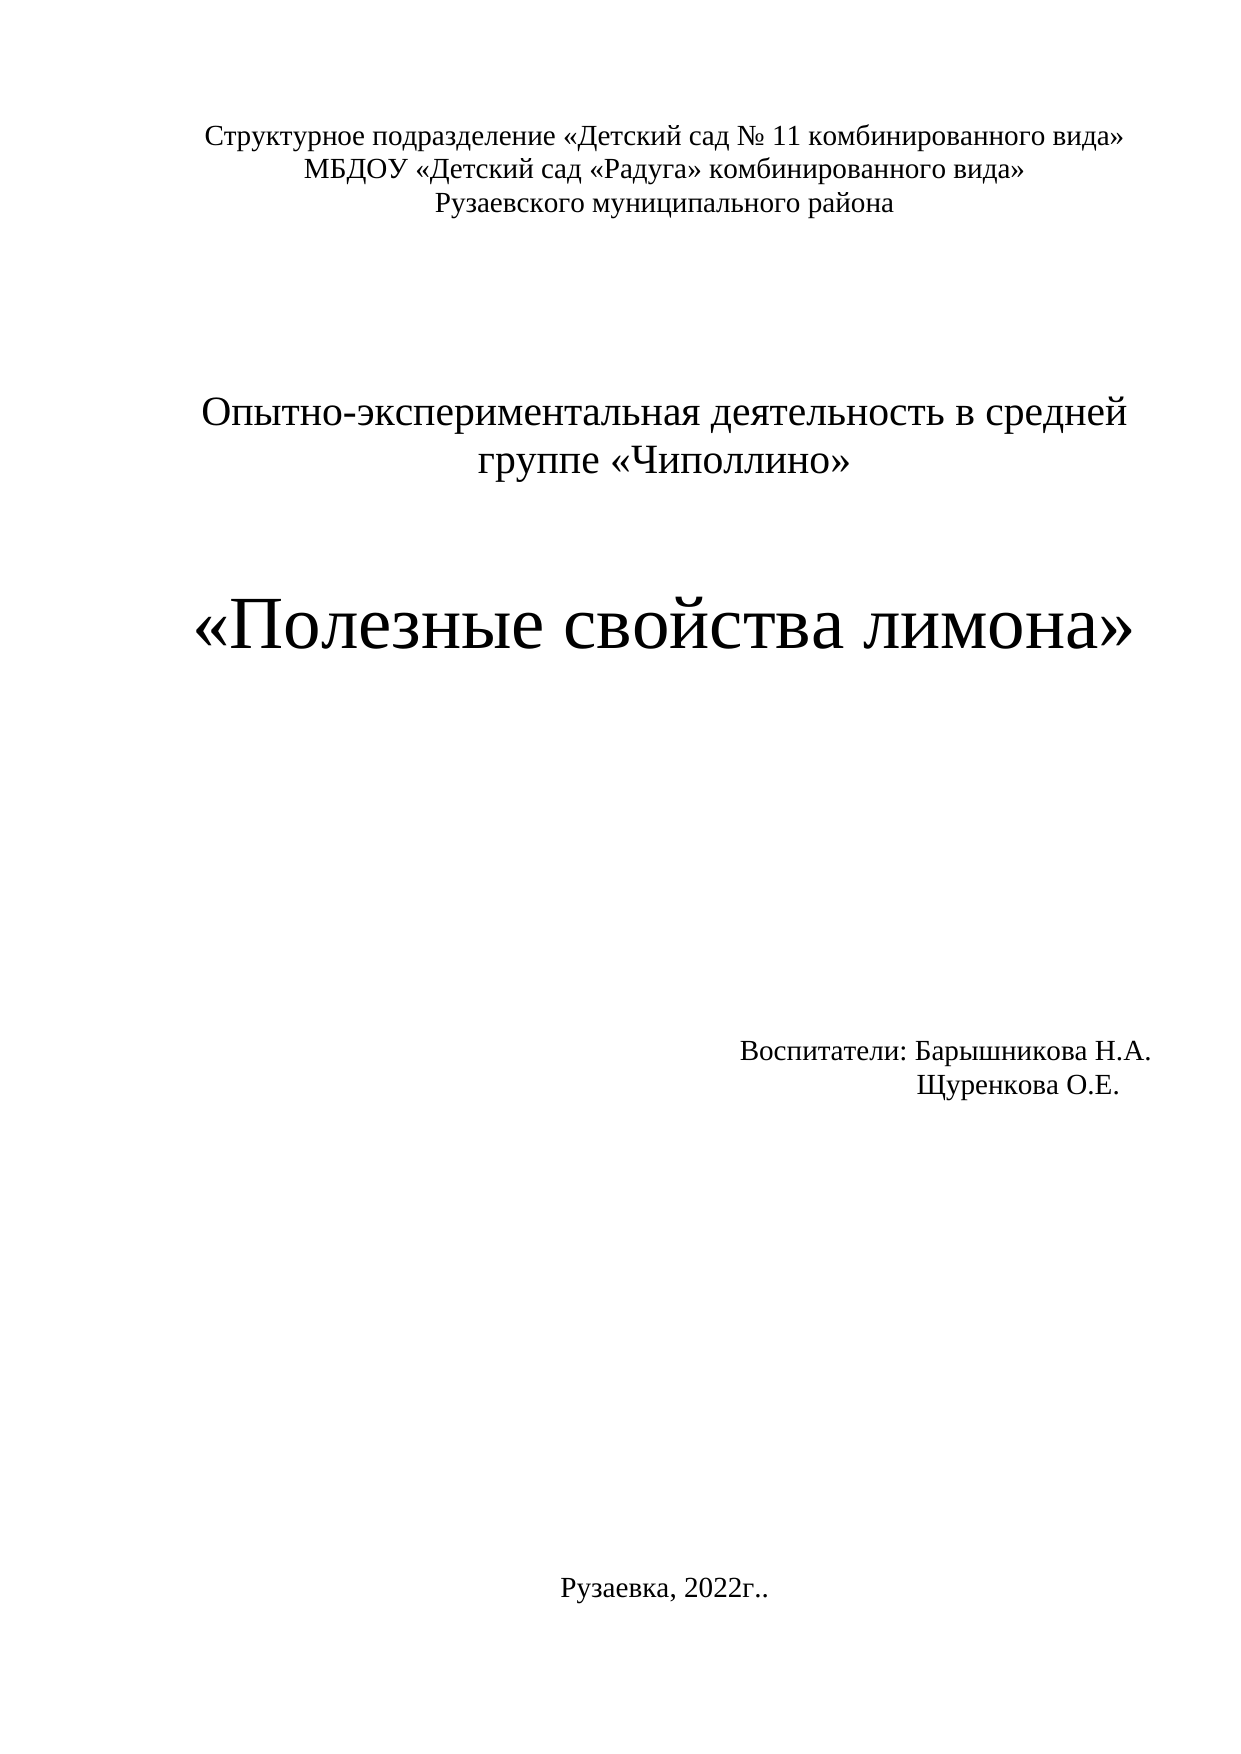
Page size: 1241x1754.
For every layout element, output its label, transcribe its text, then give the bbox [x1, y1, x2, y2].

text Рузаевка, 2022г.. [177, 1570, 1152, 1603]
text Воспитатели: Барышникова Н.А. [177, 1033, 1152, 1067]
text Структурное подразделение «Детский сад № 11 комбинированного вида» [177, 118, 1152, 152]
text Щуренкова О.Е. [177, 1067, 1152, 1100]
text «Полезные свойства лимона» [177, 578, 1152, 664]
text Рузаевского муниципального района [177, 185, 1152, 219]
text МБДОУ «Детский сад «Радуга» комбинированного вида» [177, 152, 1152, 185]
text Опытно-экспериментальная деятельность в средней группе «Чиполлино» [177, 386, 1152, 482]
